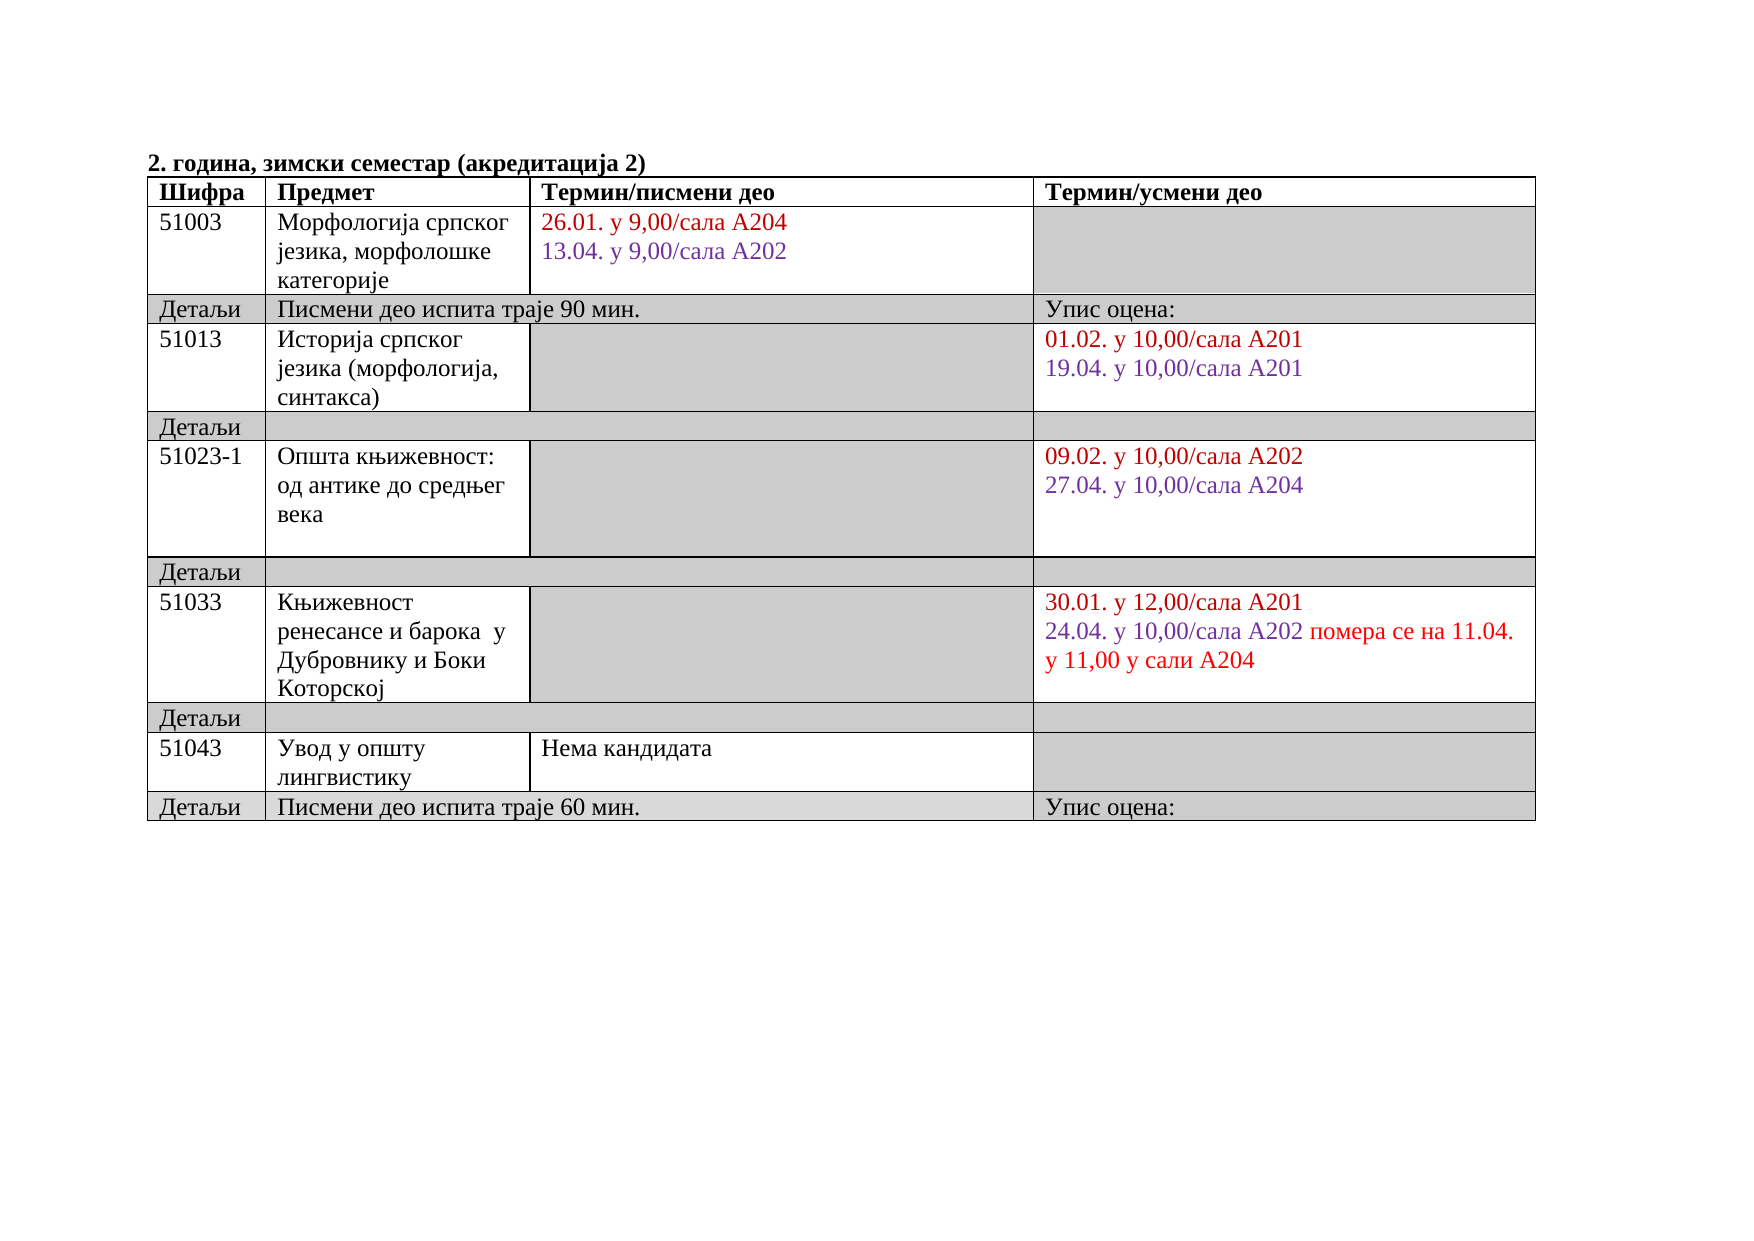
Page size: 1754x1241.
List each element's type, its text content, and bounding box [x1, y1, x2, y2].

table_cell 51043 [148, 733, 265, 791]
table_cell [1034, 412, 1535, 440]
table_cell [531, 587, 1033, 702]
table_cell Књижевност ренесансе и барока у Дубровнику и Боки Которској [266, 587, 529, 702]
table_cell Детаљи [148, 295, 265, 323]
table_cell 51033 [148, 587, 265, 702]
table_header Термин/писмени део [531, 178, 1033, 206]
table_cell [1034, 733, 1535, 791]
table_cell Детаљи [148, 558, 265, 586]
table_header Термин/усмени део [1034, 178, 1535, 206]
table_cell Општа књижевност: од антике до средњег века [266, 441, 529, 556]
table_cell 51003 [148, 207, 265, 293]
table_cell Писмени део испита траје 60 мин. [266, 792, 1033, 820]
table_cell Детаљи [148, 412, 265, 440]
table_cell [531, 324, 1033, 411]
table_cell Упис оцена: [1034, 792, 1535, 820]
table_cell 51013 [148, 324, 265, 411]
table_header Предмет [266, 178, 529, 206]
text 2. година, зимски семестар (акредитација 2) [148, 148, 1606, 176]
table_cell [531, 441, 1033, 556]
table_cell Морфологија српског језика, морфолошке категорије [266, 207, 529, 293]
table_cell Детаљи [148, 792, 265, 820]
table_cell 01.02. у 10,00/сала А201 19.04. у 10,00/сала А201 [1034, 324, 1535, 411]
table_cell Нема кандидата [531, 733, 1033, 791]
table_cell 51023-1 [148, 441, 265, 556]
table_cell [266, 703, 1033, 732]
table_cell [266, 558, 1033, 586]
table_cell Детаљи [148, 703, 265, 732]
table_cell [1034, 703, 1535, 732]
table_cell Упис оцена: [1034, 295, 1535, 323]
table_cell Увод у општу лингвистику [266, 733, 529, 791]
table_header Шифра [148, 178, 265, 206]
table_cell Писмени део испита траје 90 мин. [266, 295, 1033, 323]
table_cell [1034, 558, 1535, 586]
table_cell Историја српског језика (морфологија, синтакса) [266, 324, 529, 411]
table_cell 30.01. у 12,00/сала А201 24.04. у 10,00/сала А202 помера се на 11.04. у 11,00 у сали А204 [1034, 587, 1535, 702]
table_cell 09.02. у 10,00/сала А202 27.04. у 10,00/сала А204 [1034, 441, 1535, 556]
table_cell [1034, 207, 1535, 293]
table_cell [266, 412, 1033, 440]
table_cell 26.01. у 9,00/сала А204 13.04. у 9,00/сала А202 [531, 207, 1033, 293]
